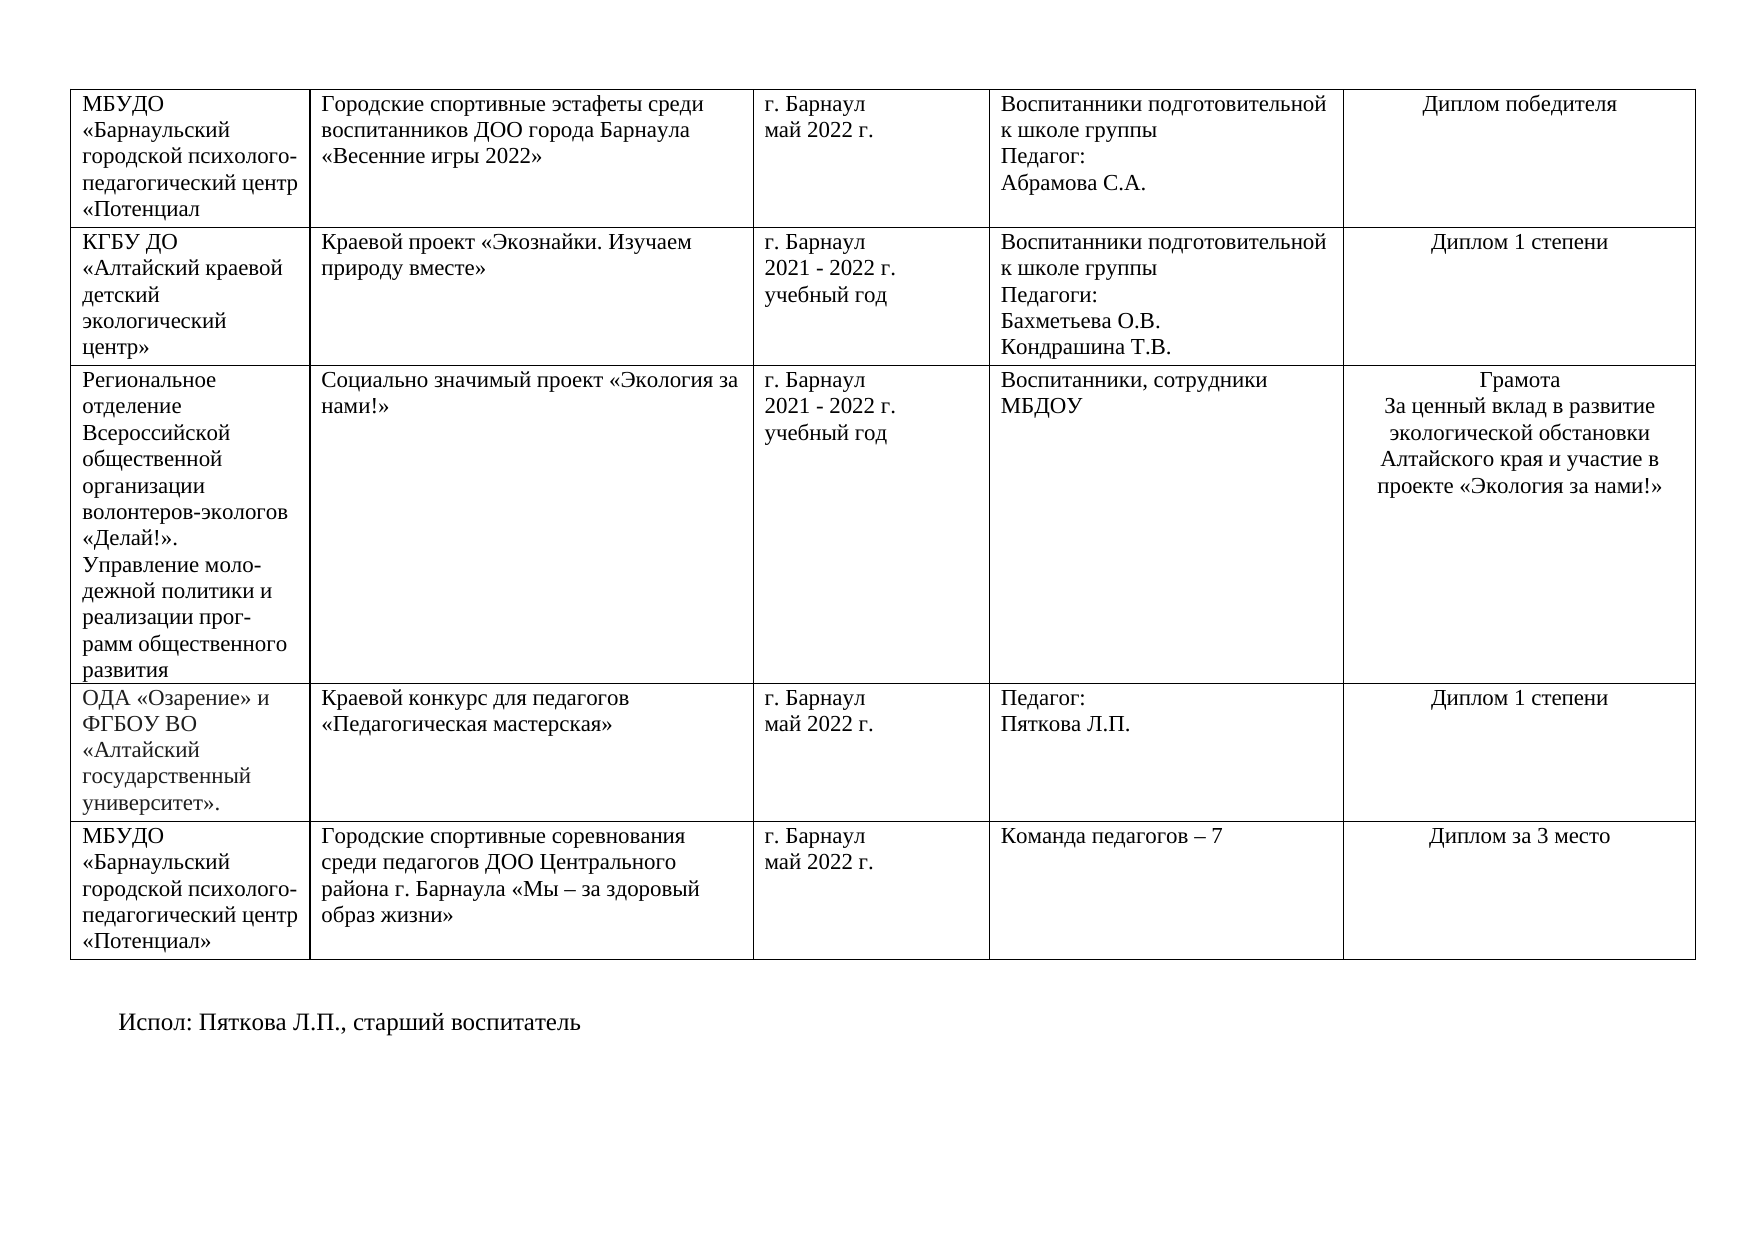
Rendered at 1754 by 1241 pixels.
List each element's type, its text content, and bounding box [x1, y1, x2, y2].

table_cell Городские спортивные соревнования среди педагогов ДОО Центрального района г. Барнаула «Мы – за здоровый образ жизни» [311, 822, 753, 959]
table_cell Педагог: Пяткова Л.П. [990, 684, 1343, 821]
table_cell Воспитанники подготовительной к школе группы Педагог: Абрамова С.А. [990, 90, 1343, 227]
table_cell Диплом 1 степени [1344, 228, 1695, 365]
table_cell Команда педагогов – 7 [990, 822, 1343, 959]
table_cell Грамота За ценный вклад в развитие экологической обстановки Алтайского края и участие в проекте «Экология за нами!» [1344, 366, 1695, 682]
table_cell ОДА «Озарение» и ФГБОУ ВО «Алтайский государственный университет». [71, 684, 309, 821]
table_cell Воспитанники подготовительной к школе группы Педагоги: Бахметьева О.В. Кондрашина Т.В. [990, 228, 1343, 365]
table_cell Воспитанники, сотрудники МБДОУ [990, 366, 1343, 682]
table_cell г. Барнаул май 2022 г. [754, 90, 989, 227]
table_cell МБУДО «Барнаульский городской психолого-педагогический центр «Потенциал» [71, 822, 309, 959]
table_cell Региональное отделение Всероссийской общественной организации волонтеров-экологов «Делай!». Управление моло-дежной политики и реализации прог-рамм общественного развития [71, 366, 309, 682]
table_cell МБУДО «Барнаульский городской психолого-педагогический центр «Потенциал [71, 90, 309, 227]
table_cell г. Барнаул май 2022 г. [754, 684, 989, 821]
table_cell Диплом за 3 место [1344, 822, 1695, 959]
table_cell г. Барнаул 2021 - 2022 г. учебный год [754, 228, 989, 365]
table_cell КГБУ ДО «Алтайский краевой детский экологический центр» [71, 228, 309, 365]
table_cell Социально значимый проект «Экология за нами!» [311, 366, 753, 682]
table_cell Краевой конкурс для педагогов «Педагогическая мастерская» [311, 684, 753, 821]
text Испол: Пяткова Л.П., старший воспитатель [118, 1007, 1636, 1036]
table_cell Городские спортивные эстафеты среди воспитанников ДОО города Барнаула «Весенние игры 2022» [311, 90, 753, 227]
table_cell Диплом победителя [1344, 90, 1695, 227]
table_cell г. Барнаул май 2022 г. [754, 822, 989, 959]
table_cell Краевой проект «Экознайки. Изучаем природу вместе» [311, 228, 753, 365]
table_cell Диплом 1 степени [1344, 684, 1695, 821]
table_cell г. Барнаул 2021 - 2022 г. учебный год [754, 366, 989, 682]
